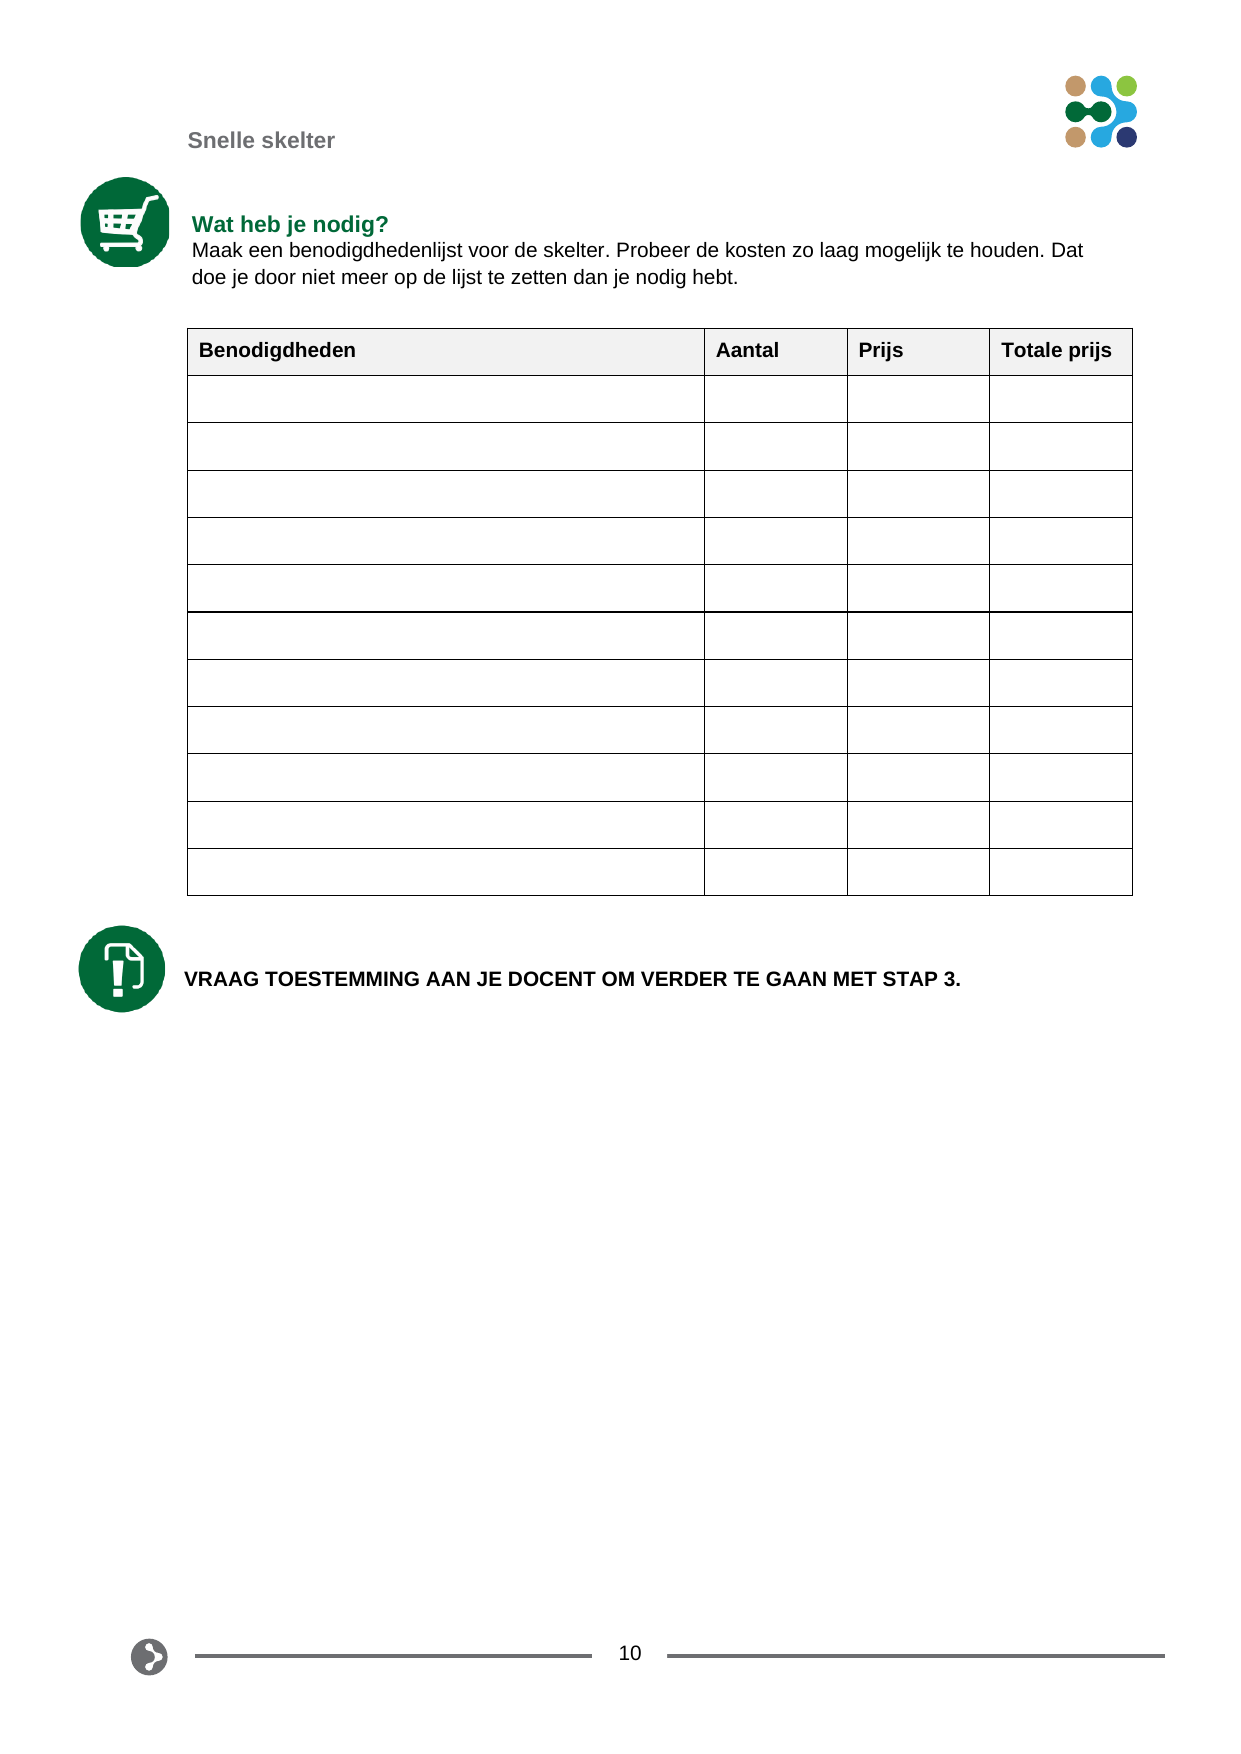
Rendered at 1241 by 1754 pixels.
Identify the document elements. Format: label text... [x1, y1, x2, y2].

table_cell [848, 707, 989, 753]
table_cell [188, 423, 704, 469]
table_cell [990, 707, 1132, 753]
table_cell [188, 565, 704, 611]
table_cell [705, 754, 847, 801]
table_cell [188, 660, 704, 706]
table_cell [990, 376, 1132, 422]
table_cell [848, 376, 989, 422]
table_cell [705, 376, 847, 422]
table_cell [848, 613, 989, 659]
table_header Benodigdheden [188, 329, 704, 375]
table_header VRAAG TOESTEMMING AAN JE DOCENT OM VERDER TE GAAN MET STAP 3. [173, 924, 1125, 1012]
table_header Aantal [705, 329, 847, 375]
table_cell [848, 471, 989, 517]
table_cell [705, 565, 847, 611]
table_cell [705, 471, 847, 517]
table_header Wat heb je nodig? Maak een benodigdhedenlijst voor de skelter. Probeer de kosten zo laag mogelijk te houden. Dat doe je door niet meer op de lijst te zetten dan je nodig hebt. [180, 178, 1133, 292]
table_cell [705, 518, 847, 564]
table_header Prijs [848, 329, 989, 375]
table_cell [188, 471, 704, 517]
table_cell [848, 518, 989, 564]
table_cell [705, 613, 847, 659]
table_cell [188, 849, 704, 895]
table_cell [188, 754, 704, 801]
table_cell [705, 707, 847, 753]
table_cell [848, 660, 989, 706]
table_cell [990, 802, 1132, 848]
table_cell [990, 613, 1132, 659]
table_cell [990, 518, 1132, 564]
table_cell [188, 802, 704, 848]
table_cell [188, 518, 704, 564]
table_cell [848, 754, 989, 801]
table_cell [848, 423, 989, 469]
table_cell [990, 754, 1132, 801]
table_cell [705, 849, 847, 895]
table_cell [188, 613, 704, 659]
table_cell [990, 660, 1132, 706]
table_cell [188, 376, 704, 422]
table_cell [705, 423, 847, 469]
table_header Totale prijs [990, 329, 1132, 375]
table_cell [990, 849, 1132, 895]
table_cell [990, 565, 1132, 611]
table_header [69, 178, 180, 292]
table_cell [188, 707, 704, 753]
table_cell [848, 849, 989, 895]
table_cell [990, 471, 1132, 517]
table_cell [705, 660, 847, 706]
table_cell [705, 802, 847, 848]
table_cell [990, 423, 1132, 469]
table_header [69, 924, 173, 1012]
table_cell [848, 802, 989, 848]
table_cell [848, 565, 989, 611]
